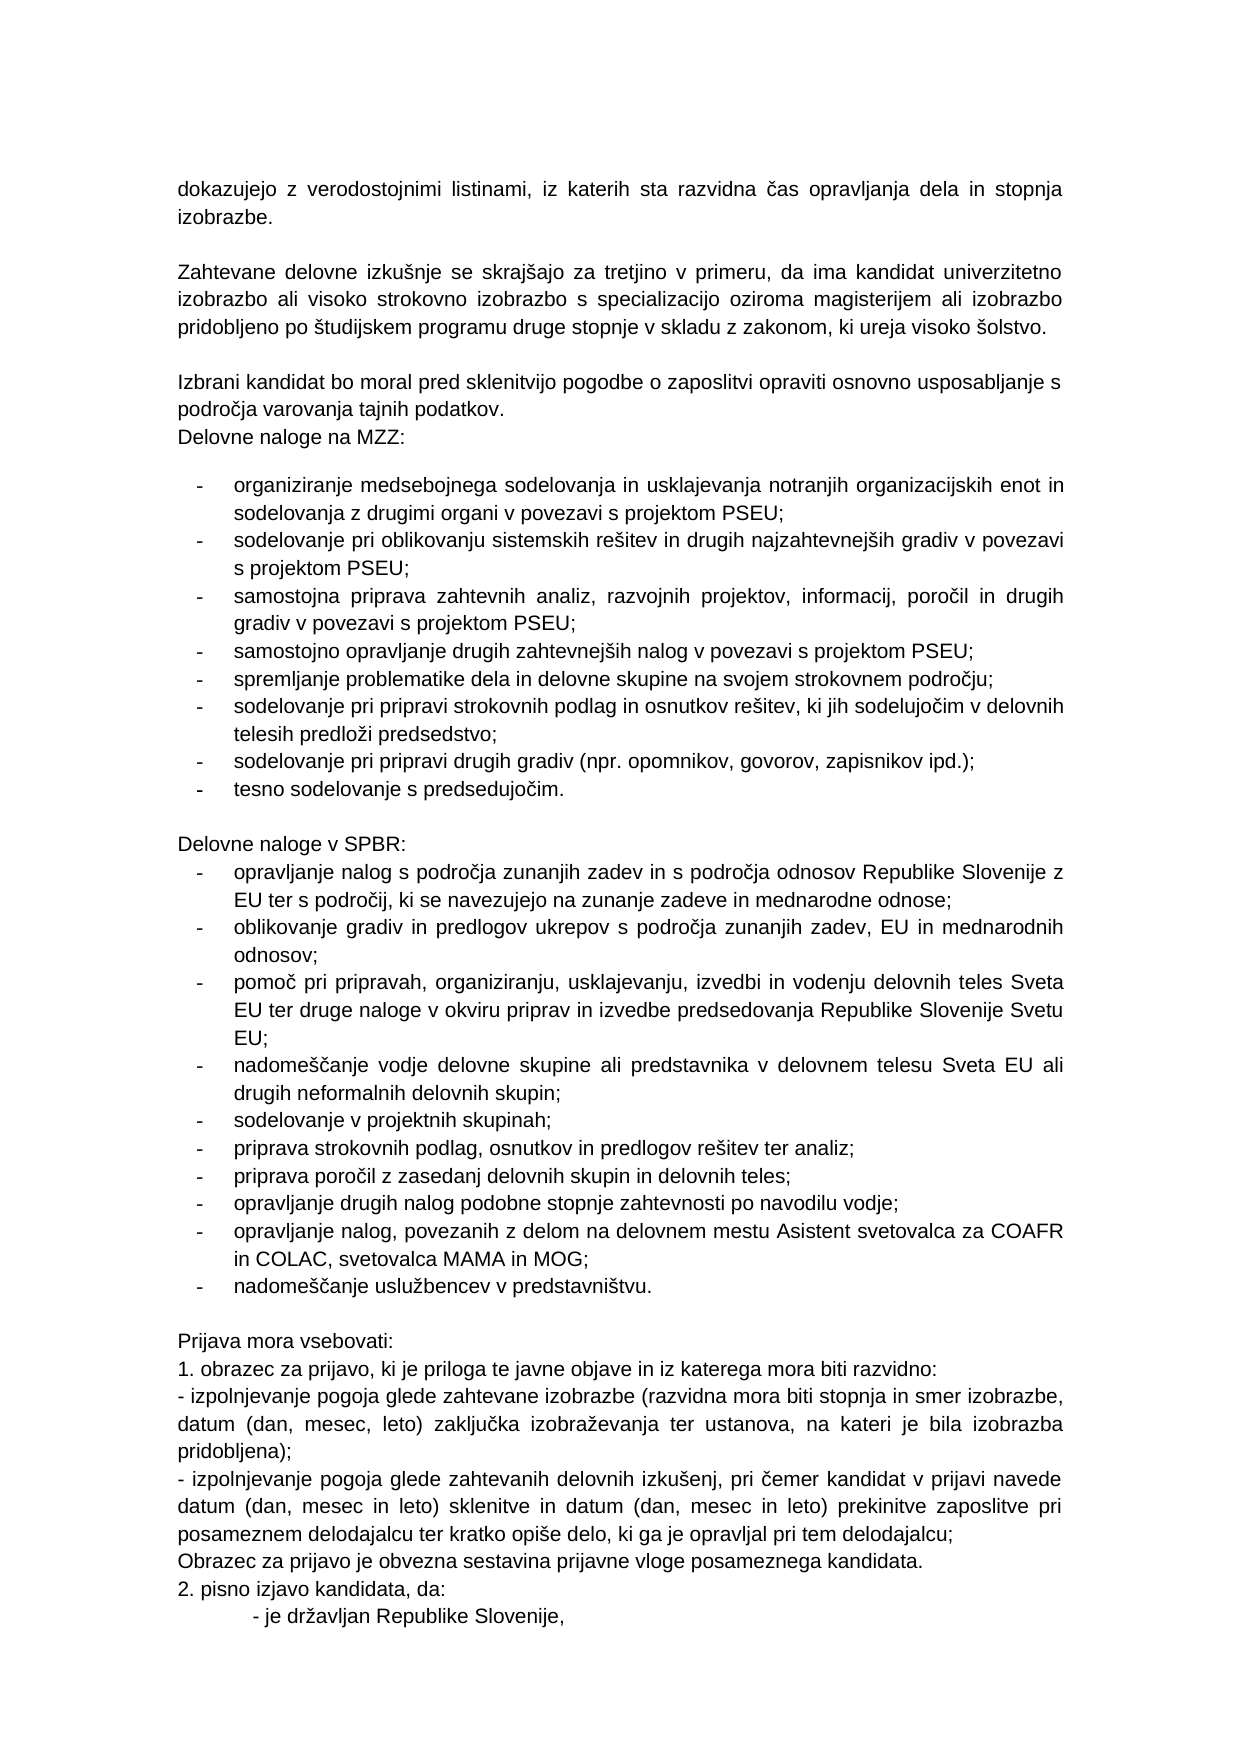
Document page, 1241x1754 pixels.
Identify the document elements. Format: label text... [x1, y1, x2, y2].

list opravljanje drugih nalog podobne stopnje zahtevnosti po navodilu vodje; [196, 1191, 1065, 1215]
list tesno sodelovanje s predsedujočim. [196, 777, 1065, 801]
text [177, 177, 1063, 229]
text 2. pisno izjavo kandidata, da: [177, 1577, 1065, 1601]
text Izbrani kandidat bo moral pred sklenitvijo pogodbe o zaposlitvi opraviti osnovno usposabljanje s področja varovanja tajnih podatkov. [177, 370, 1063, 421]
text 1. obrazec za prijavo, ki je priloga te javne objave in iz katerega mora biti razvidno: [177, 1357, 1065, 1381]
text - je državljan Republike Slovenije, [252, 1604, 1065, 1628]
list sodelovanje pri oblikovanju sistemskih rešitev in drugih najzahtevnejših gradiv v povezavi s projektom PSEU; [196, 528, 1065, 580]
list samostojna priprava zahtevnih analiz, razvojnih projektov, informacij, poročil in drugih gradiv v povezavi s projektom PSEU; [196, 583, 1065, 635]
list opravljanje nalog s področja zunanjih zadev in s področja odnosov Republike Slovenije z EU ter s področij, ki se navezujejo na zunanje zadeve in mednarodne odnose; [196, 860, 1065, 911]
list nadomeščanje uslužbencev v predstavništvu. [196, 1274, 1065, 1298]
list nadomeščanje vodje delovne skupine ali predstavnika v delovnem telesu Sveta EU ali drugih neformalnih delovnih skupin; [196, 1053, 1065, 1104]
text - izpolnjevanje pogoja glede zahtevanih delovnih izkušenj, pri čemer kandidat v prijavi navede datum (dan, mesec in leto) sklenitve in datum (dan, mesec in leto) prekinitve zaposlitve pri posameznem delodajalcu ter kratko opiše delo, ki ga je opravljal pri tem delodajalcu; [177, 1467, 1063, 1546]
list spremljanje problematike dela in delovne skupine na svojem strokovnem področju; [196, 666, 1065, 691]
list sodelovanje pri pripravi strokovnih podlag in osnutkov rešitev, ki jih sodelujočim v delovnih telesih predloži predsedstvo; [196, 694, 1065, 746]
list opravljanje nalog, povezanih z delom na delovnem mestu Asistent svetovalca za COAFR in COLAC, svetovalca MAMA in MOG; [196, 1219, 1065, 1271]
list organiziranje medsebojnega sodelovanja in usklajevanja notranjih organizacijskih enot in sodelovanja z drugimi organi v povezavi s projektom PSEU; [196, 473, 1065, 525]
list priprava strokovnih podlag, osnutkov in predlogov rešitev ter analiz; [196, 1136, 1065, 1160]
text Obrazec za prijavo je obvezna sestavina prijavne vloge posameznega kandidata. [177, 1549, 1063, 1573]
text Zahtevane delovne izkušnje se skrajšajo za tretjino v primeru, da ima kandidat univerzitetno izobrazbo ali visoko strokovno izobrazbo s specializacijo oziroma magisterijem ali izobrazbo pridobljeno po študijskem programu druge stopnje v skladu z zakonom, ki ureja visoko šolstvo. [177, 260, 1063, 339]
list oblikovanje gradiv in predlogov ukrepov s področja zunanjih zadev, EU in mednarodnih odnosov; [196, 915, 1065, 967]
list samostojno opravljanje drugih zahtevnejših nalog v povezavi s projektom PSEU; [196, 639, 1065, 663]
text Delovne naloge v SPBR: [177, 832, 1065, 856]
list sodelovanje v projektnih skupinah; [196, 1108, 1065, 1132]
list priprava poročil z zasedanj delovnih skupin in delovnih teles; [196, 1163, 1065, 1188]
list pomoč pri pripravah, organiziranju, usklajevanju, izvedbi in vodenju delovnih teles Sveta EU ter druge naloge v okviru priprav in izvedbe predsedovanja Republike Slovenije Svetu EU; [196, 970, 1065, 1049]
text - izpolnjevanje pogoja glede zahtevane izobrazbe (razvidna mora biti stopnja in smer izobrazbe, datum (dan, mesec, leto) zaključka izobraževanja ter ustanova, na kateri je bila izobrazba pridobljena); [177, 1384, 1065, 1463]
text Delovne naloge na MZZ: [177, 425, 1065, 449]
list sodelovanje pri pripravi drugih gradiv (npr. opomnikov, govorov, zapisnikov ipd.); [196, 749, 1065, 773]
text Prijava mora vsebovati: [177, 1329, 1065, 1353]
